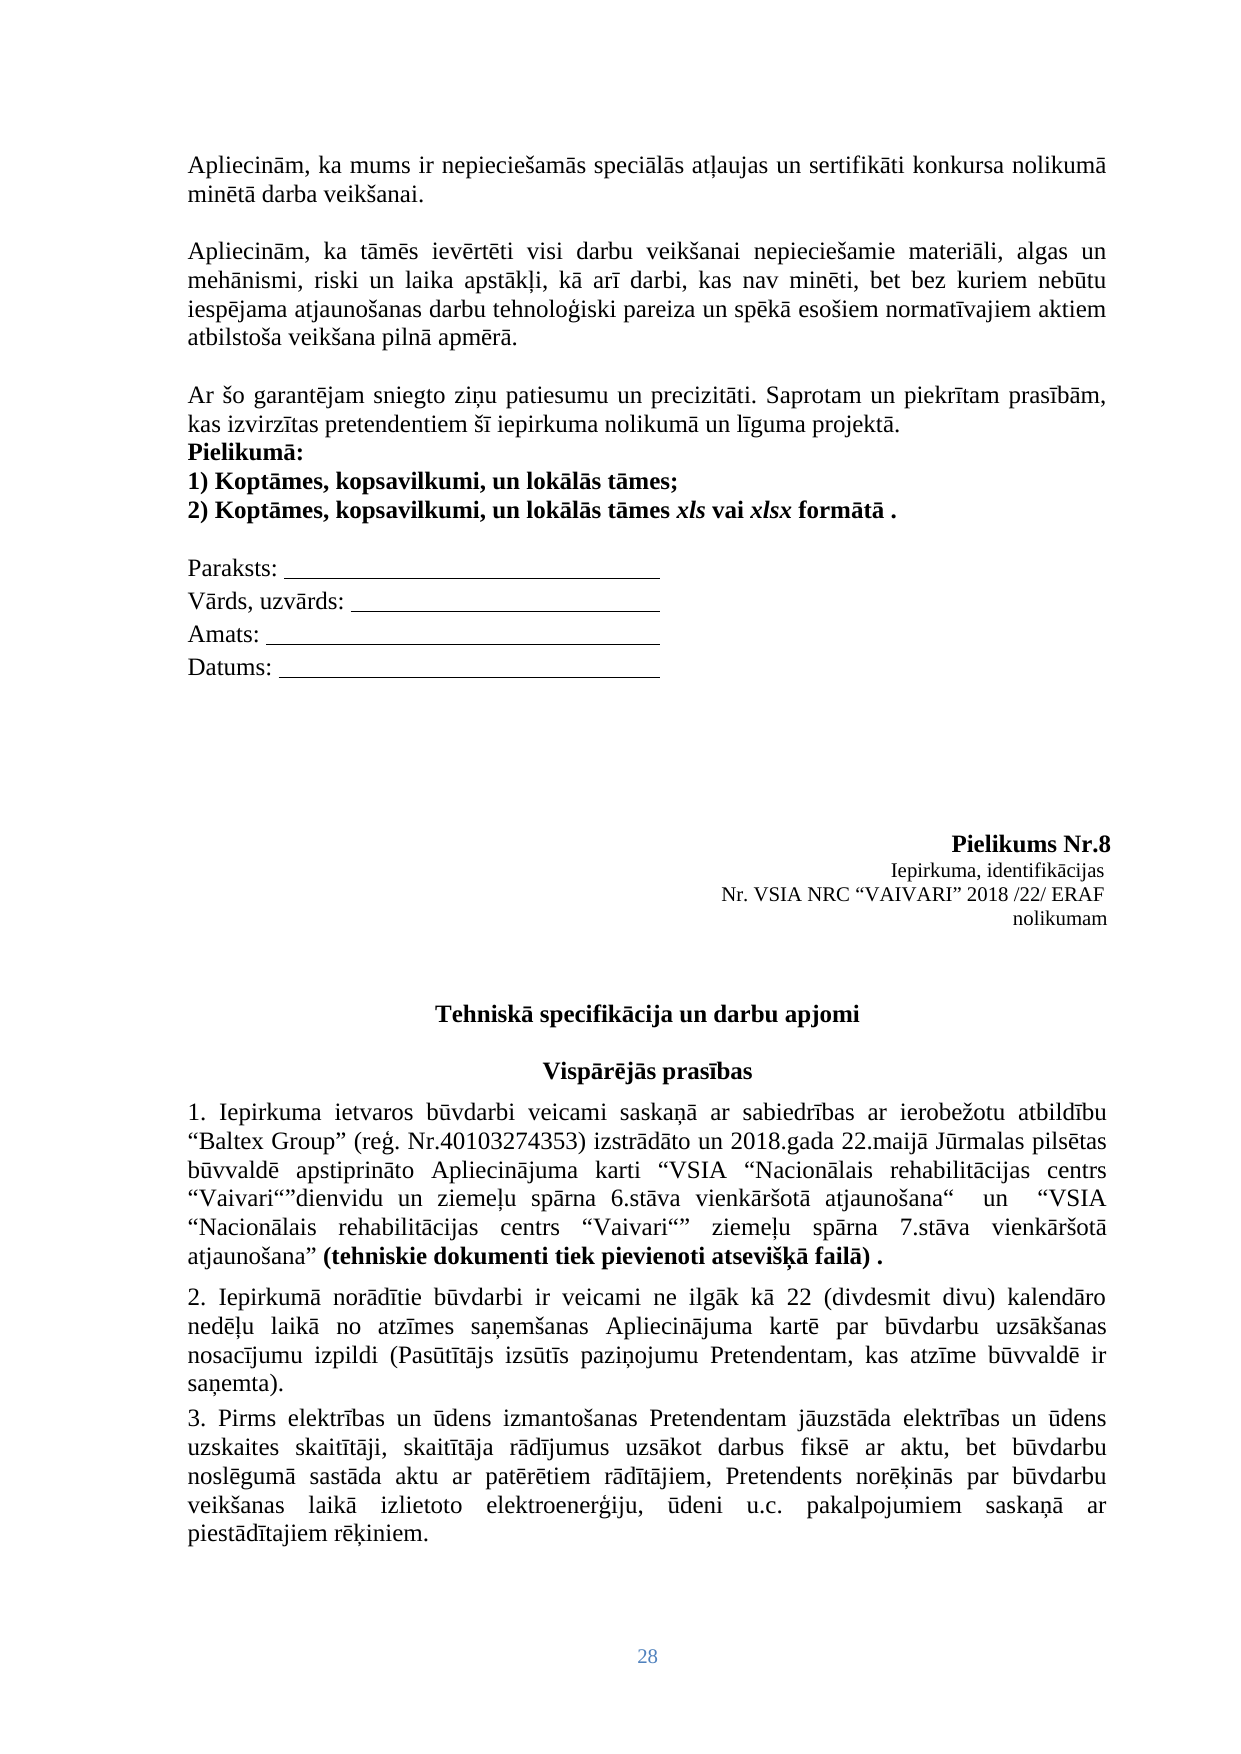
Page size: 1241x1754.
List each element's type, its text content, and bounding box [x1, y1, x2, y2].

text Nr. VSIA NRC “VAIVARI” 2018 /22/ ERAF [645, 882, 1104, 906]
text Pielikums Nr.8 [187, 829, 1111, 857]
text Vispārējās prasības [187, 1056, 1107, 1085]
text 3. Pirms elektrības un ūdens izmantošanas Pretendentam jāuzstāda elektrības un ūdens uzskaites skaitītāji, skaitītāja rādījumus uzsākot darbus fiksē ar aktu, bet būvdarbu noslēgumā sastāda aktu ar patērētiem rādītājiem, Pretendents norēķinās par būvdarbu veikšanas laikā izlietoto elektroenerģiju, ūdeni u.c. pakalpojumiem saskaņā ar piestādītajiem rēķiniem. [187, 1403, 1107, 1547]
text Amats: [187, 619, 1107, 648]
text Paraksts: [187, 553, 1107, 582]
text Ar šo garantējam sniegto ziņu patiesumu un precizitāti. Saprotam un piekrītam prasībām, kas izvirzītas pretendentiem šī iepirkuma nolikumā un līguma projektā. [187, 380, 1107, 437]
text 2. Iepirkumā norādītie būvdarbi ir veicami ne ilgāk kā 22 (divdesmit divu) kalendāro nedēļu laikā no atzīmes saņemšanas Apliecinājuma kartē par būvdarbu uzsākšanas nosacījumu izpildi (Pasūtītājs izsūtīs paziņojumu Pretendentam, kas atzīme būvvaldē ir saņemta). [187, 1282, 1107, 1397]
text 1. Iepirkuma ietvaros būvdarbi veicami saskaņā ar sabiedrības ar ierobežotu atbildību “Baltex Group” (reģ. Nr.40103274353) izstrādāto un 2018.gada 22.maijā Jūrmalas pilsētas būvvaldē apstiprināto Apliecinājuma karti “VSIA “Nacionālais rehabilitācijas centrs “Vaivari“”dienvidu un ziemeļu spārna 6.stāva vienkāršotā atjaunošana“ un “VSIA “Nacionālais rehabilitācijas centrs “Vaivari“” ziemeļu spārna 7.stāva vienkāršotā atjaunošana” (tehniskie dokumenti tiek pievienoti atsevišķā failā) . [187, 1097, 1107, 1270]
text Pielikumā: [187, 437, 1107, 466]
text Datums: [187, 652, 1107, 681]
text nolikumam [900, 906, 1107, 930]
text 2) Koptāmes, kopsavilkumi, un lokālās tāmes xls vai xlsx formātā . [187, 495, 1107, 524]
text Iepirkuma, identifikācijas [763, 857, 1104, 882]
text Vārds, uzvārds: [187, 586, 1107, 615]
text Apliecinām, ka tāmēs ievērtēti visi darbu veikšanai nepieciešamie materiāli, algas un mehānismi, riski un laika apstākļi, kā arī darbi, kas nav minēti, bet bez kuriem nebūtu iespējama atjaunošanas darbu tehnoloģiski pareiza un spēkā esošiem normatīvajiem aktiem atbilstoša veikšana pilnā apmērā. [187, 236, 1107, 351]
text 1) Koptāmes, kopsavilkumi, un lokālās tāmes; [187, 466, 1107, 495]
text Apliecinām, ka mums ir nepieciešamās speciālās atļaujas un sertifikāti konkursa nolikumā minētā darba veikšanai. [187, 150, 1107, 207]
text Tehniskā specifikācija un darbu apjomi [187, 999, 1107, 1028]
